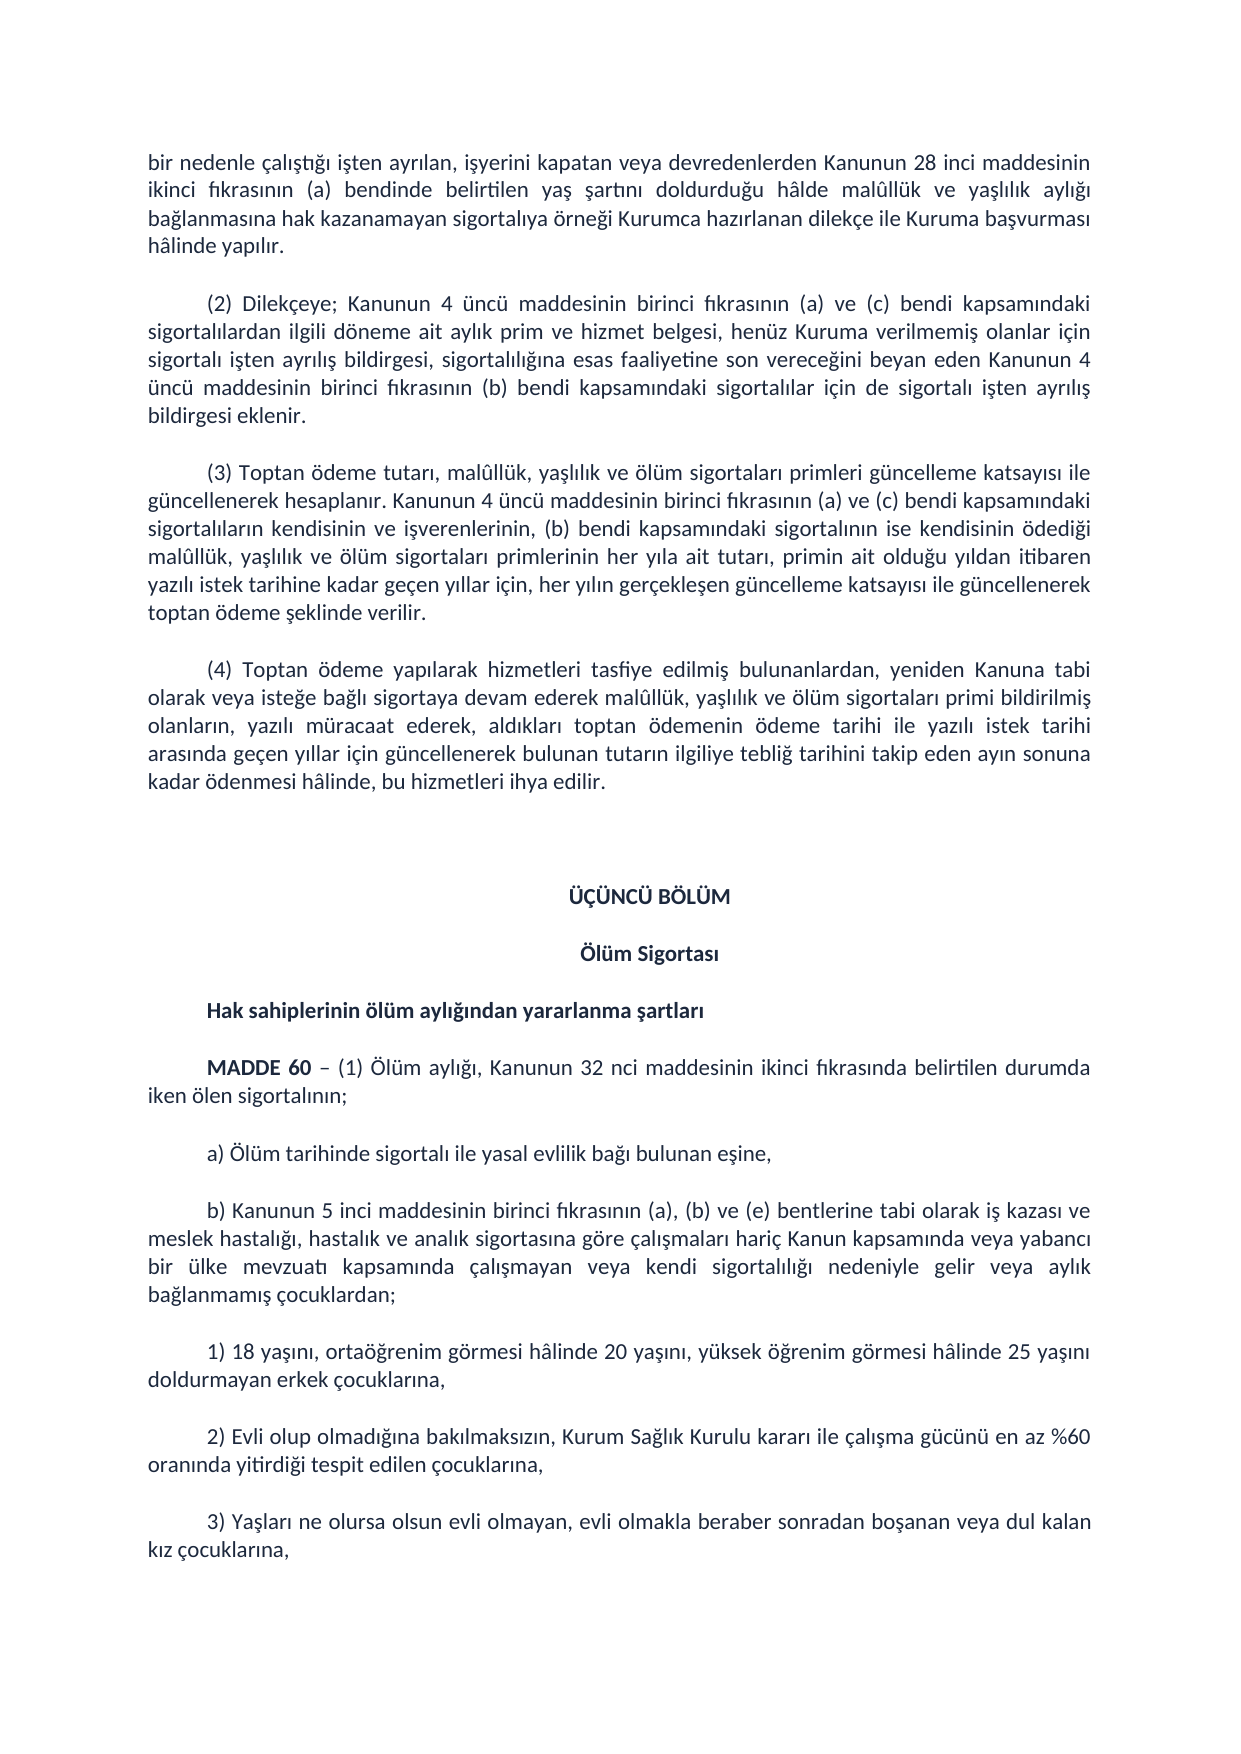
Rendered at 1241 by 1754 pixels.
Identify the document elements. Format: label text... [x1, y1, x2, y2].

text ÜÇÜNCÜ BÖLÜM [148, 882, 1093, 910]
text Ölüm Sigortası [148, 939, 1093, 967]
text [148, 148, 1093, 260]
text 3) Yaşları ne olursa olsun evli olmayan, evli olmakla beraber sonradan boşanan veya dul kalan kız çocuklarına, [148, 1507, 1093, 1563]
text 2) Evli olup olmadığına bakılmaksızın, Kurum Sağlık Kurulu kararı ile çalışma gücünü en az %60 oranında yitirdiği tespit edilen çocuklarına, [148, 1422, 1093, 1478]
text (4) Toptan ödeme yapılarak hizmetleri tasfiye edilmiş bulunanlardan, yeniden Kanuna tabi olarak veya isteğe bağlı sigortaya devam ederek malûllük, yaşlılık ve ölüm sigortaları primi bildirilmiş olanların, yazılı müracaat ederek, aldıkları toptan ödemenin ödeme tarihi ile yazılı istek tarihi arasında geçen yıllar için güncellenerek bulunan tutarın ilgiliye tebliğ tarihini takip eden ayın sonuna kadar ödenmesi hâlinde, bu hizmetleri ihya edilir. [148, 655, 1093, 796]
text (2) Dilekçeye; Kanunun 4 üncü maddesinin birinci fıkrasının (a) ve (c) bendi kapsamındaki sigortalılardan ilgili döneme ait aylık prim ve hizmet belgesi, henüz Kuruma verilmemiş olanlar için sigortalı işten ayrılış bildirgesi, sigortalılığına esas faaliyetine son vereceğini beyan eden Kanunun 4 üncü maddesinin birinci fıkrasının (b) bendi kapsamındaki sigortalılar için de sigortalı işten ayrılış bildirgesi eklenir. [148, 289, 1093, 429]
text 1) 18 yaşını, ortaöğrenim görmesi hâlinde 20 yaşını, yüksek öğrenim görmesi hâlinde 25 yaşını doldurmayan erkek çocuklarına, [148, 1337, 1093, 1393]
text a) Ölüm tarihinde sigortalı ile yasal evlilik bağı bulunan eşine, [148, 1139, 1093, 1167]
text Hak sahiplerinin ölüm aylığından yararlanma şartları [148, 996, 1093, 1024]
text (3) Toptan ödeme tutarı, malûllük, yaşlılık ve ölüm sigortaları primleri güncelleme katsayısı ile güncellenerek hesaplanır. Kanunun 4 üncü maddesinin birinci fıkrasının (a) ve (c) bendi kapsamındaki sigortalıların kendisinin ve işverenlerinin, (b) bendi kapsamındaki sigortalının ise kendisinin ödediği malûllük, yaşlılık ve ölüm sigortaları primlerinin her yıla ait tutarı, primin ait olduğu yıldan itibaren yazılı istek tarihine kadar geçen yıllar için, her yılın gerçekleşen güncelleme katsayısı ile güncellenerek toptan ödeme şeklinde verilir. [148, 458, 1093, 626]
text b) Kanunun 5 inci maddesinin birinci fıkrasının (a), (b) ve (e) bentlerine tabi olarak iş kazası ve meslek hastalığı, hastalık ve analık sigortasına göre çalışmaları hariç Kanun kapsamında veya yabancı bir ülke mevzuatı kapsamında çalışmayan veya kendi sigortalılığı nedeniyle gelir veya aylık bağlanmamış çocuklardan; [148, 1196, 1093, 1308]
text MADDE 60 – (1) Ölüm aylığı, Kanunun 32 nci maddesinin ikinci fıkrasında belirtilen durumda iken ölen sigortalının; [148, 1053, 1093, 1109]
